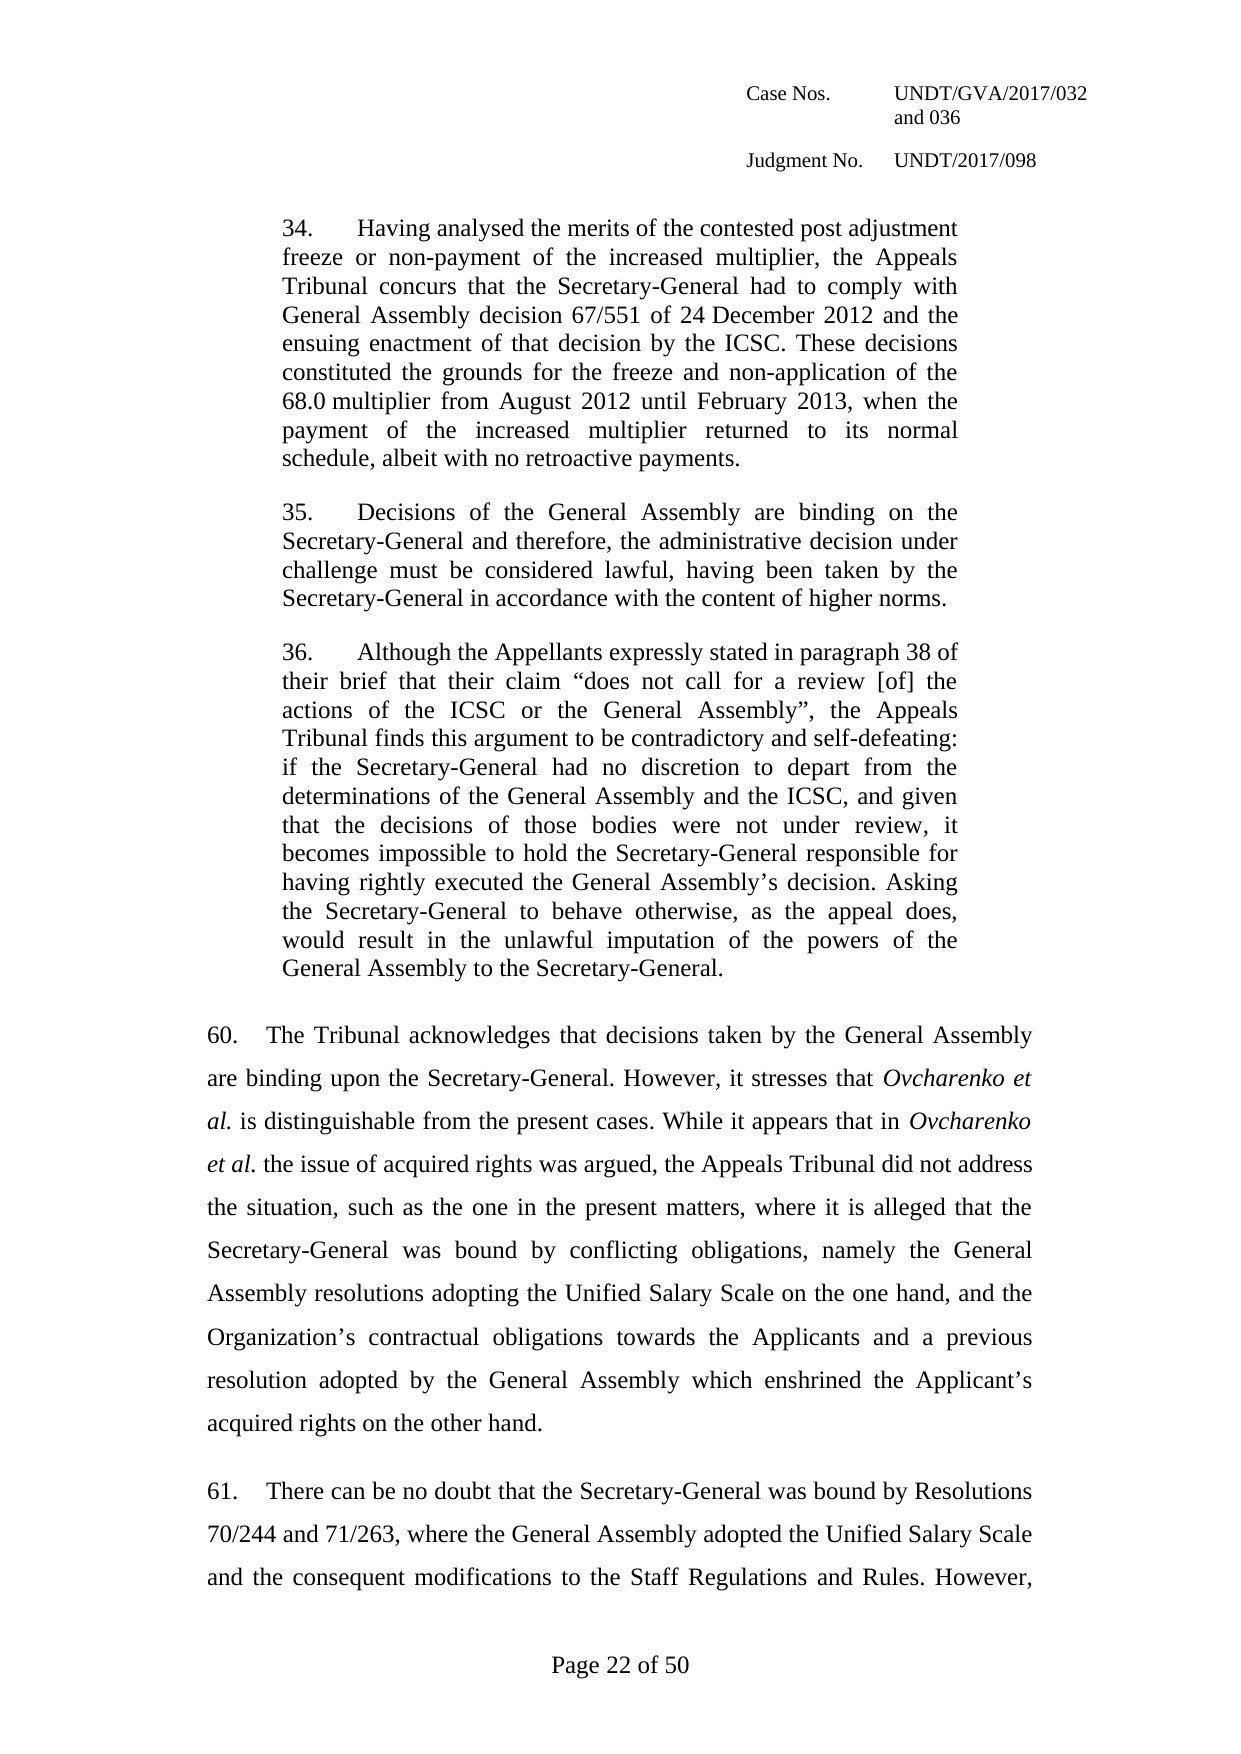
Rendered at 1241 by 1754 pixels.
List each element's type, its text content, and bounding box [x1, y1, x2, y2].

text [207, 1476, 1033, 1591]
text The Tribunal acknowledges that decisions taken by the General Assembly are binding upon the Secretary-General. However, it stresses that Ovcharenko et al. is distinguishable from the present cases. While it appears that in Ovcharenko et al. the issue of acquired rights was argued, the Appeals Tribunal did not address the situation, such as the one in the present matters, where it is alleged that the Secretary-General was bound by conflicting obligations, namely the General Assembly resolutions adopting the Unified Salary Scale on the one hand, and the Organization’s contractual obligations towards the Applicants and a previous resolution adopted by the General Assembly which enshrined the Applicant’s acquired rights on the other hand. [207, 1020, 1033, 1437]
text 34. Having analysed the merits of the contested post adjustment freeze or non-payment of the increased multiplier, the Appeals Tribunal concurs that the Secretary-General had to comply with General Assembly decision 67/551 of 24 December 2012 and the ensuing enactment of that decision by the ICSC. These decisions constituted the grounds for the freeze and non-application of the 68.0 multiplier from August 2012 until February 2013, when the payment of the increased multiplier returned to its normal schedule, albeit with no retroactive payments. [282, 213, 958, 472]
text 35. Decisions of the General Assembly are binding on the Secretary-General and therefore, the administrative decision under challenge must be considered lawful, having been taken by the Secretary-General in accordance with the content of higher norms. [282, 497, 958, 612]
text 36. Although the Appellants expressly stated in paragraph 38 of their brief that their claim “does not call for a review [of] the actions of the ICSC or the General Assembly”, the Appeals Tribunal finds this argument to be contradictory and self-defeating: if the Secretary-General had no discretion to depart from the determinations of the General Assembly and the ICSC, and given that the decisions of those bodies were not under review, it becomes impossible to hold the Secretary-General responsible for having rightly executed the General Assembly’s decision. Asking the Secretary-General to behave otherwise, as the appeal does, would result in the unlawful imputation of the powers of the General Assembly to the Secretary-General. [282, 637, 958, 982]
